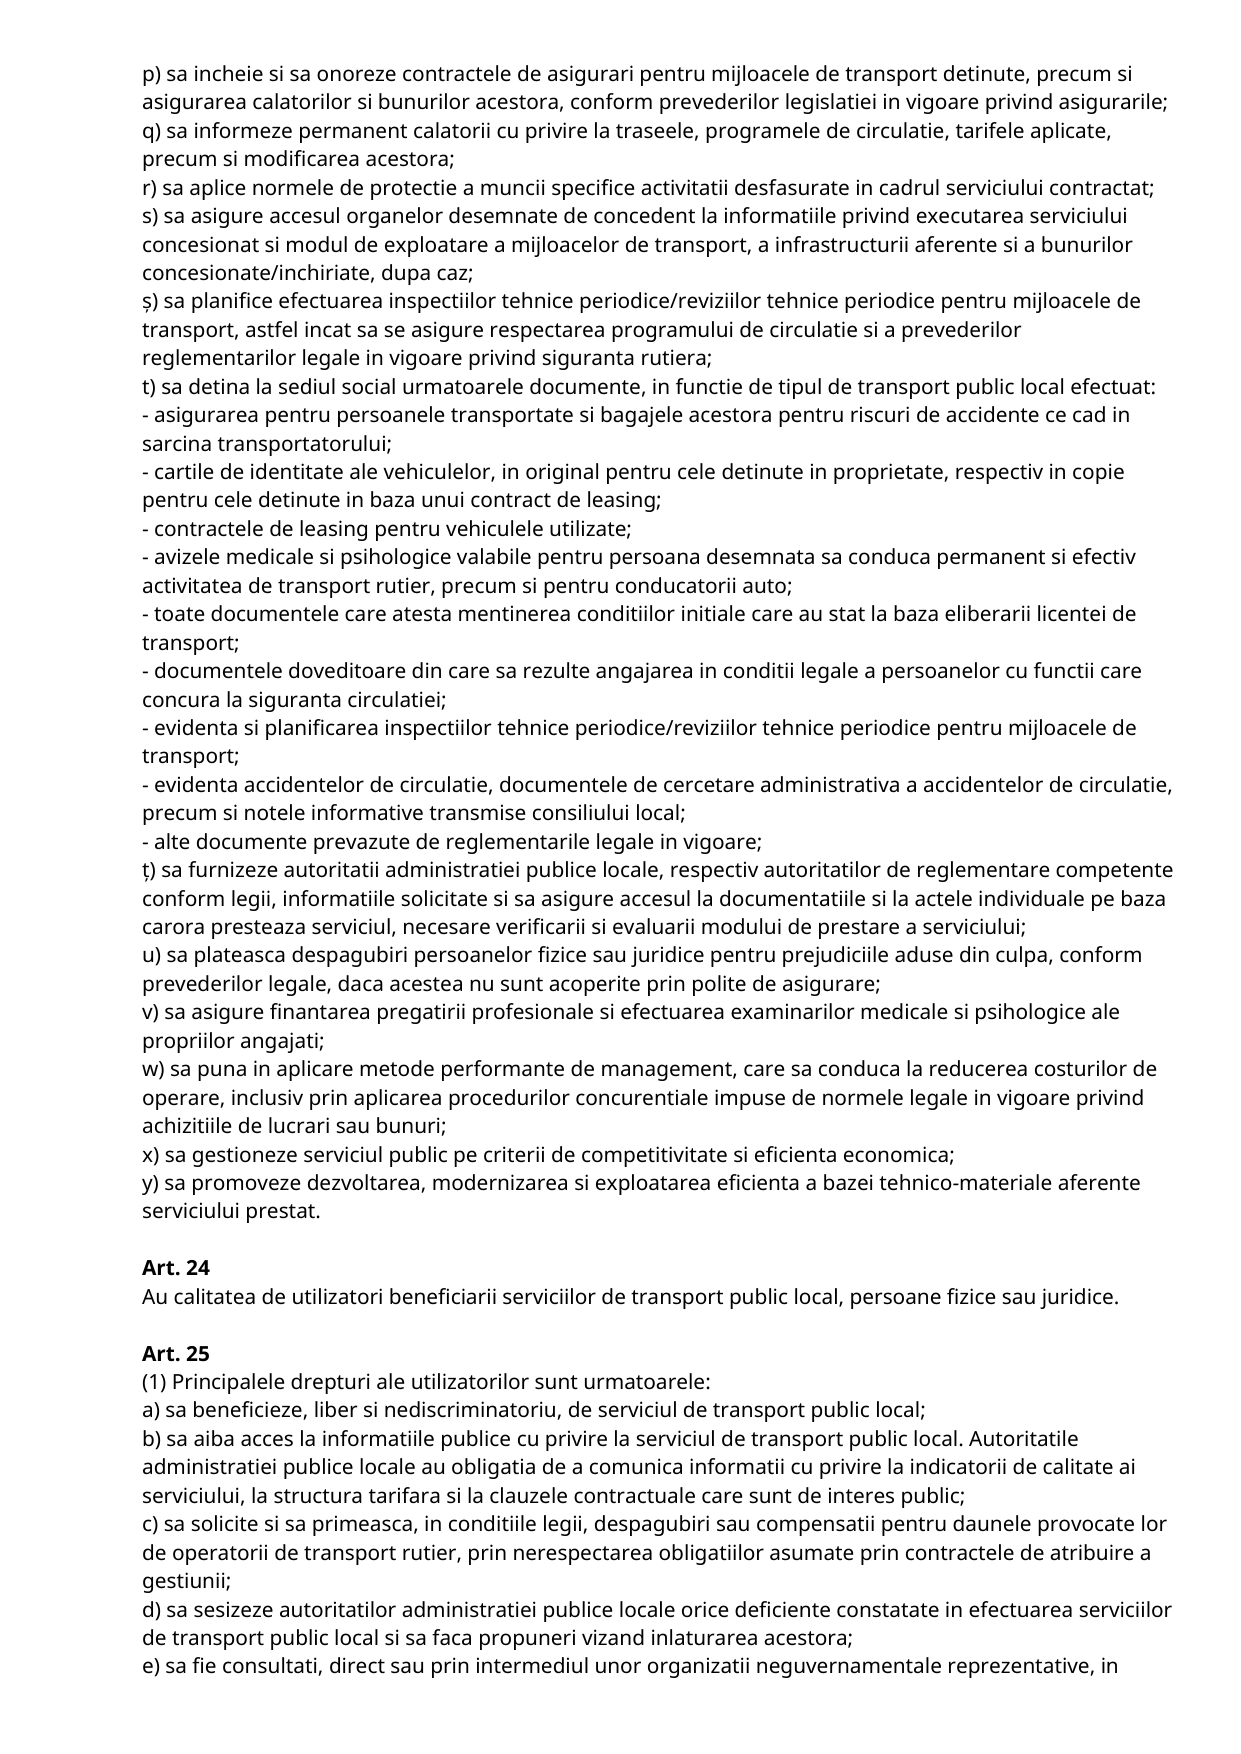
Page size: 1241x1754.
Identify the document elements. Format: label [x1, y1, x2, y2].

text [142, 59, 1181, 1680]
